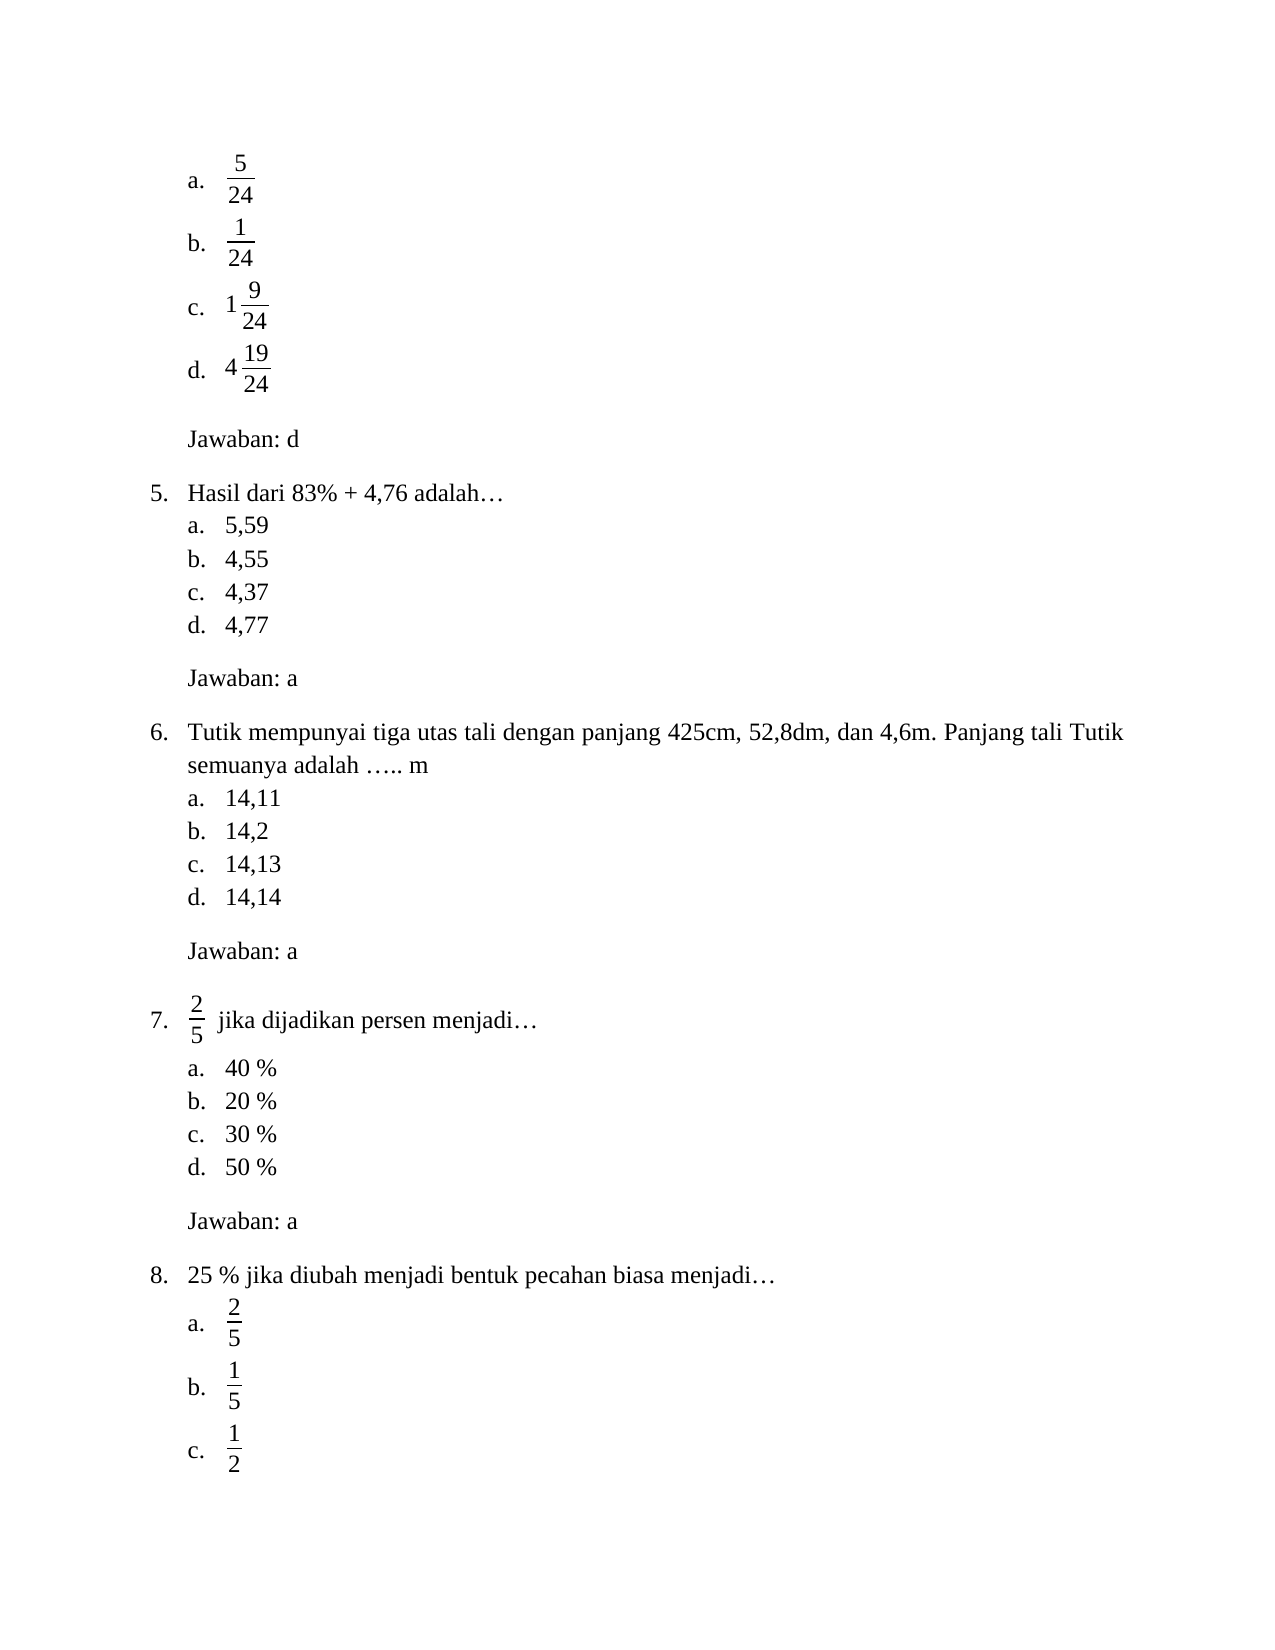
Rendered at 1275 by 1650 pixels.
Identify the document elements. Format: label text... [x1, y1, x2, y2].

list 50 % [187, 1152, 1125, 1181]
text Jawaban: a [187, 663, 1125, 692]
list 5,59 [187, 511, 1125, 539]
list 30 % [187, 1119, 1125, 1148]
list 4,55 [187, 544, 1125, 572]
list 4,37 [187, 577, 1125, 605]
text Jawaban: d [187, 424, 1125, 452]
list 20 % [187, 1086, 1125, 1115]
list Hasil dari 83% + 4,76 adalah… [150, 478, 1125, 506]
list 14,13 [187, 849, 1125, 878]
text Jawaban: a [187, 1206, 1125, 1235]
list 14,11 [187, 783, 1125, 812]
list 4,77 [187, 610, 1125, 638]
list 25 % jika diubah menjadi bentuk pecahan biasa menjadi… [150, 1260, 1125, 1289]
list jika dijadikan persen menjadi… [150, 990, 1125, 1049]
list Tutik mempunyai tiga utas tali dengan panjang 425cm, 52,8dm, dan 4,6m. Panjang tali Tutik semuanya adalah ….. m [150, 717, 1125, 779]
list 14,2 [187, 816, 1125, 845]
text Jawaban: a [187, 936, 1125, 965]
list 14,14 [187, 882, 1125, 911]
list 40 % [187, 1053, 1125, 1082]
